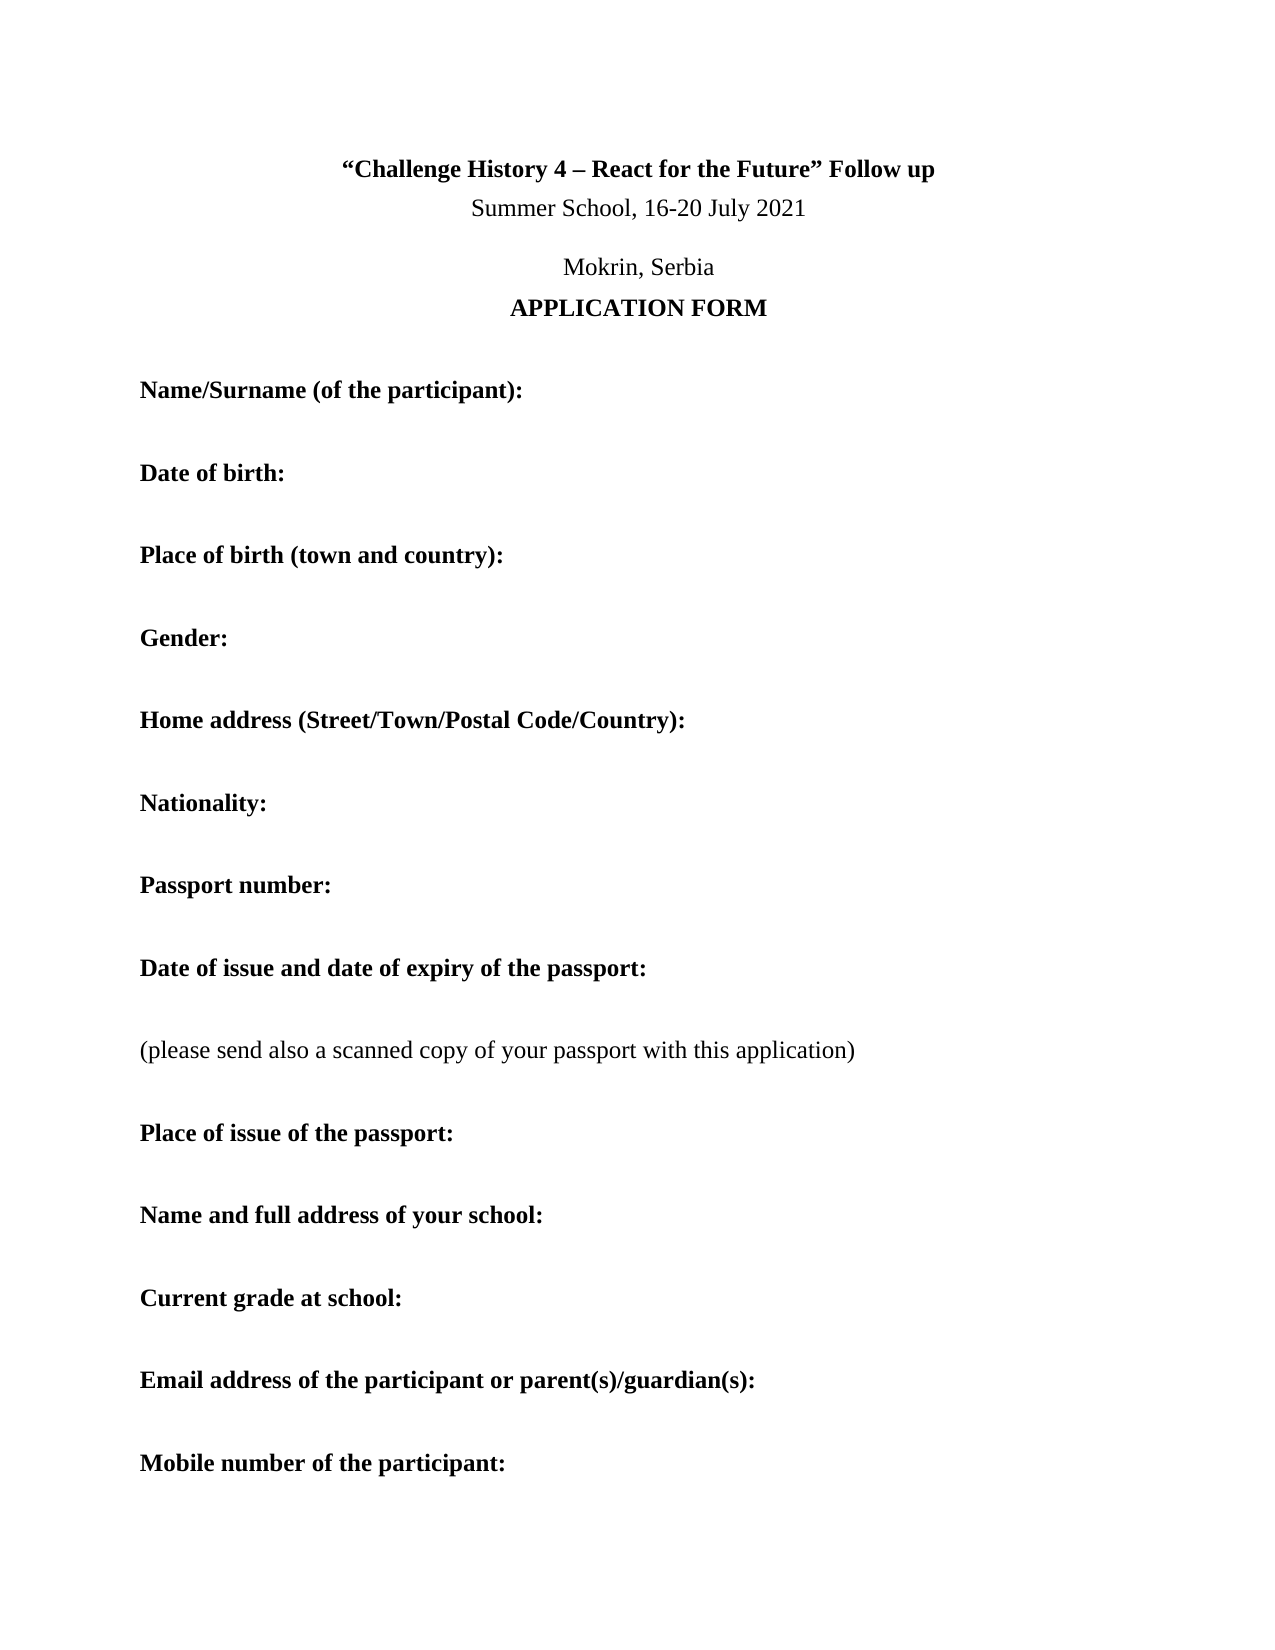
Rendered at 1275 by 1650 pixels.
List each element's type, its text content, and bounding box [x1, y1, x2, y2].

text (please send also a scanned copy of your passport with this application) [139, 1036, 1137, 1064]
text Name and full address of your school: [139, 1201, 1137, 1229]
text Email address of the participant or parent(s)/guardian(s): [139, 1366, 1137, 1394]
text Summer School, 16-20 July 2021 [139, 193, 1137, 222]
text Gender: [139, 623, 1137, 652]
text Nationality: [139, 788, 1137, 817]
text “Challenge History 4 – React for the Future” Follow up [139, 154, 1137, 183]
text Place of birth (town and country): [139, 541, 1137, 569]
subtitle Name/Surname (of the participant): [139, 376, 1137, 404]
text Current grade at school: [139, 1283, 1137, 1312]
text APPLICATION FORM [139, 293, 1137, 322]
text Home address (Street/Town/Postal Code/Country): [139, 706, 1137, 734]
text Date of birth: [139, 458, 1137, 487]
subtitle Place of issue of the passport: [139, 1118, 1137, 1147]
text Date of issue and date of expiry of the passport: [139, 953, 1137, 982]
text Mobile number of the participant: [139, 1448, 1137, 1477]
text Passport number: [139, 871, 1137, 899]
text Mokrin, Serbia [139, 252, 1137, 281]
